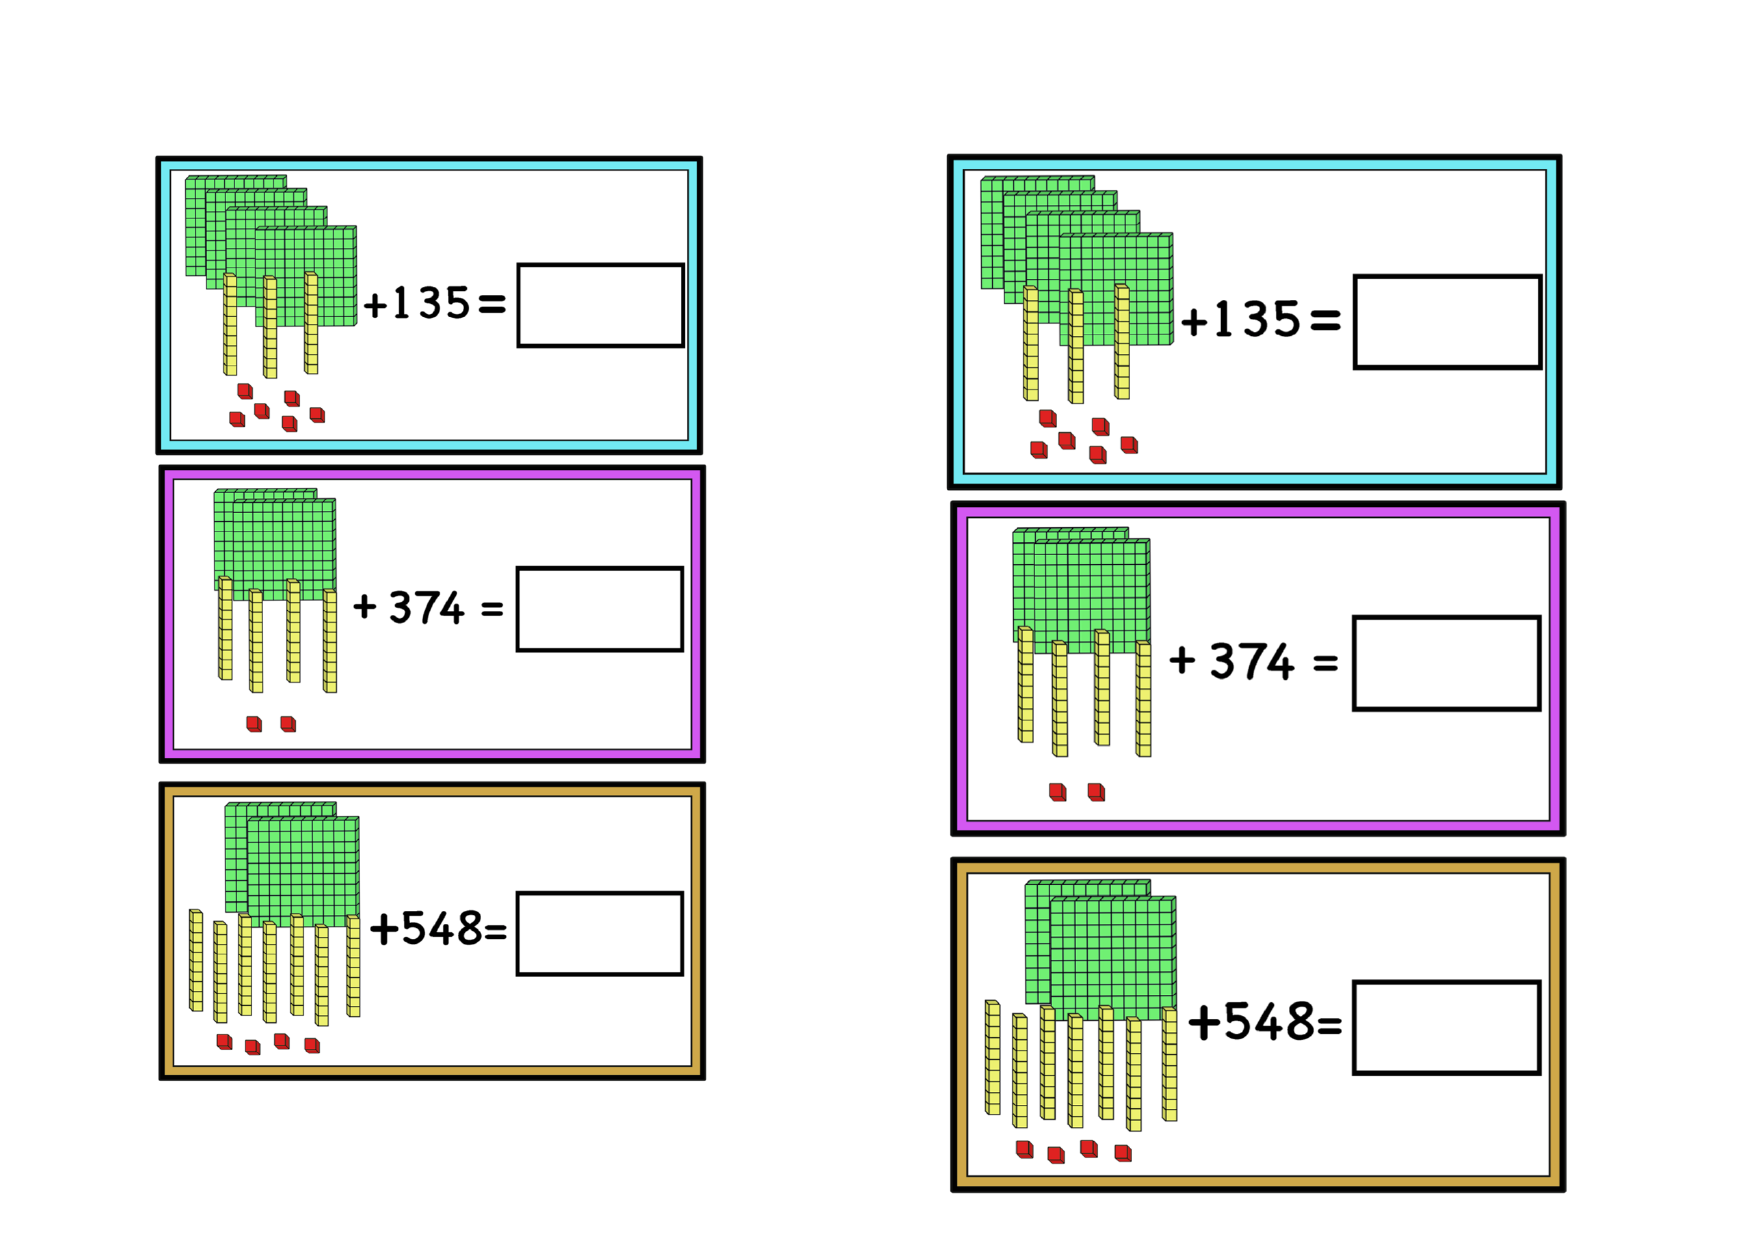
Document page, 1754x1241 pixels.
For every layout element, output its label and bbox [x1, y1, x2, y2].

picture [937, 150, 1580, 1207]
picture [150, 150, 715, 1091]
